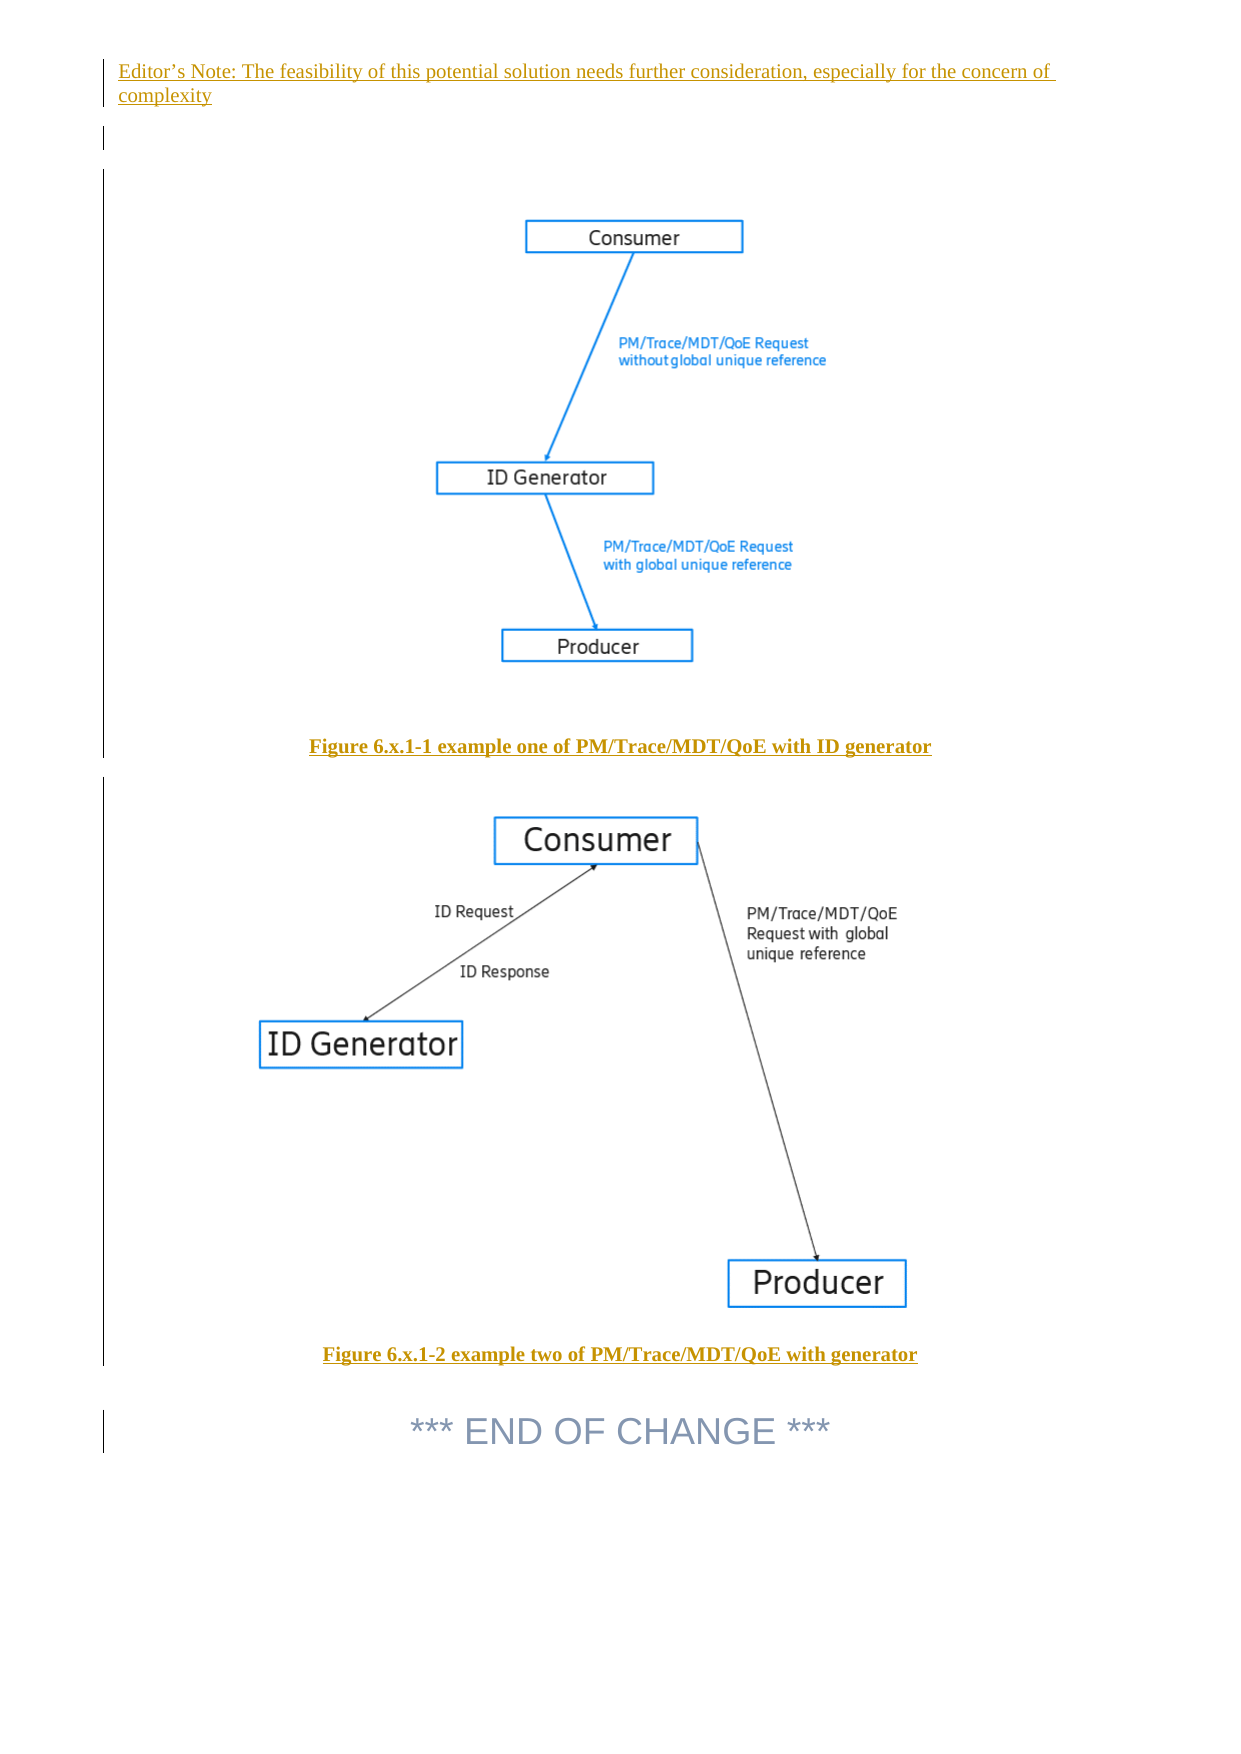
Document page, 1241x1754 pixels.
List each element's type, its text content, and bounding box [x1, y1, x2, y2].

picture [118, 776, 1123, 1342]
picture [118, 168, 1123, 734]
text *** END OF CHANGE *** [118, 1409, 1122, 1453]
